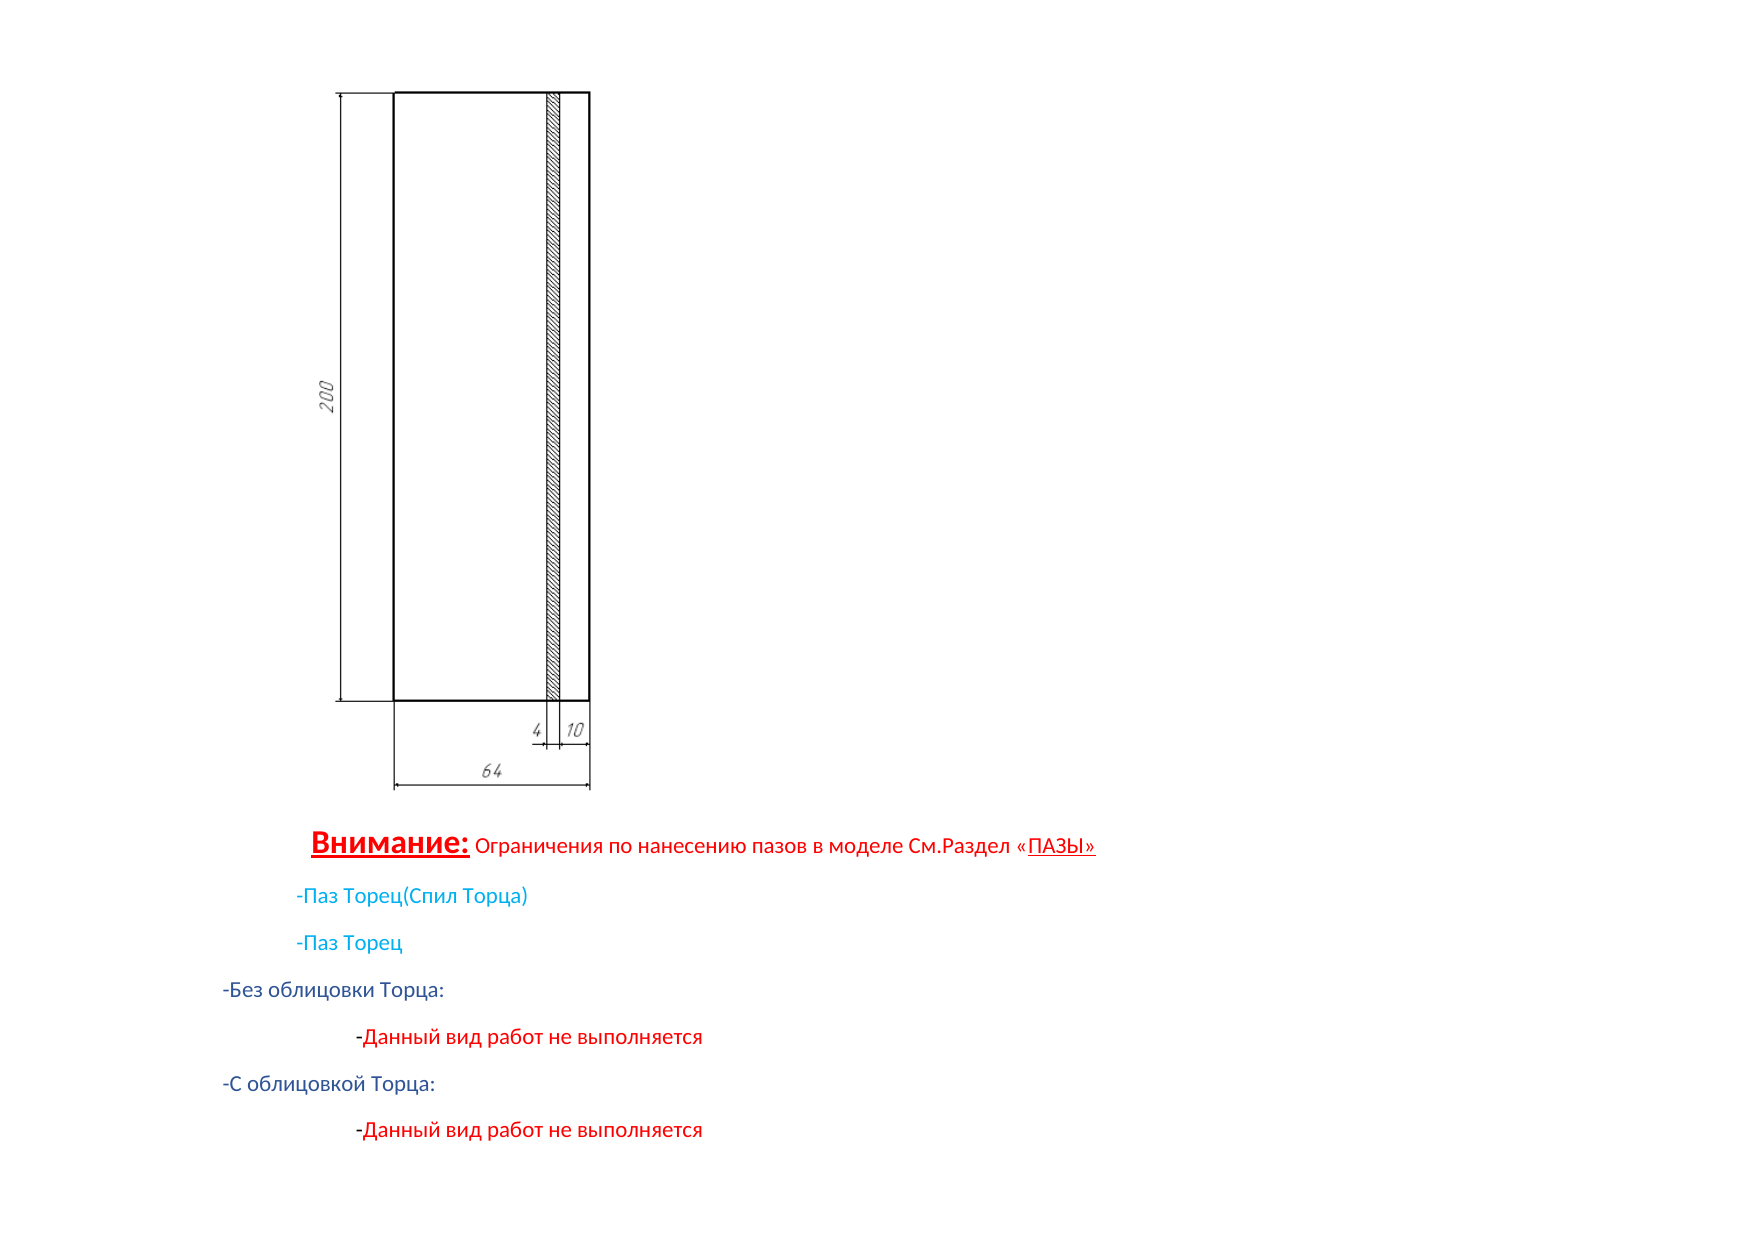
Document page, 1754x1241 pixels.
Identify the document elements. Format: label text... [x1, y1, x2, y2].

text -Паз Торец(Спил Торца) [222, 881, 1679, 909]
text -Паз Торец [222, 928, 1679, 956]
text -Без облицовки Торца: [75, 975, 1679, 1003]
text Внимание: Ограничения по нанесению пазов в моделе См.Раздел «ПАЗЫ» [75, 821, 1679, 861]
text -С облицовкой Торца: [89, 1069, 1679, 1097]
picture [311, 75, 629, 802]
text -Данный вид работ не выполняется [75, 1116, 1679, 1144]
text -Данный вид работ не выполняется [75, 1022, 1679, 1050]
